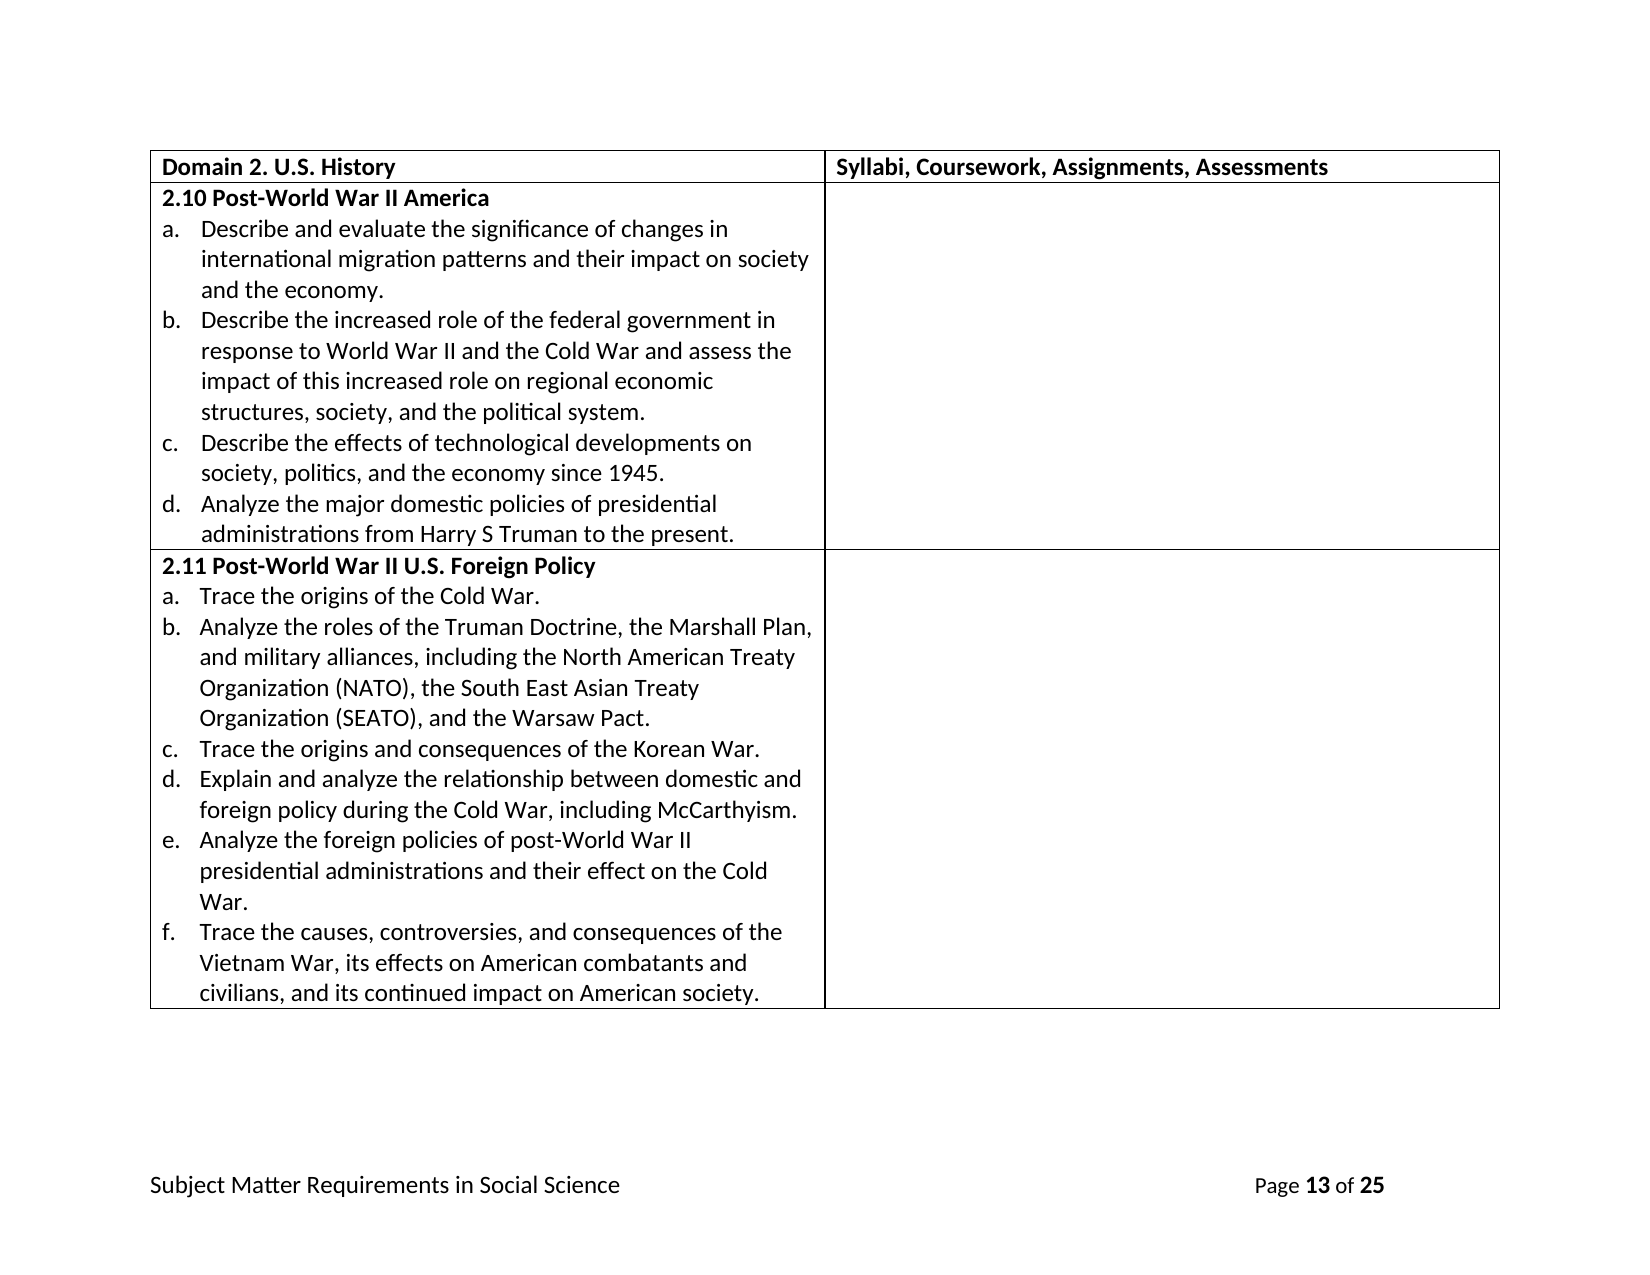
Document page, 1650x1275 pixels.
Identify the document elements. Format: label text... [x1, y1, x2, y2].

table_cell 2.11 Post-World War II U.S. Foreign Policy Trace the origins of the Cold War. Analyze the roles of the Truman Doctrine, the Marshall Plan, and military alliances, including the North American Treaty Organization (NATO), the South East Asian Treaty Organization (SEATO), and the Warsaw Pact. Trace the origins and consequences of the Korean War. Explain and analyze the relationship between domestic and foreign policy during the Cold War, including McCarthyism. Analyze the foreign policies of post-World War II presidential administrations and their effect on the Cold War. Trace the causes, controversies, and consequences of the Vietnam War, its effects on American combatants and civilians, and its continued impact on American society. [151, 550, 824, 1008]
table_header Domain 2. U.S. History [151, 151, 824, 182]
table_cell [826, 550, 1499, 1008]
table_cell 2.10 Post-World War II America Describe and evaluate the significance of changes in international migration patterns and their impact on society and the economy. Describe the increased role of the federal government in response to World War II and the Cold War and assess the impact of this increased role on regional economic structures, society, and the political system. Describe the effects of technological developments on society, politics, and the economy since 1945. Analyze the major domestic policies of presidential administrations from Harry S Truman to the present. [151, 183, 824, 549]
table_cell [826, 183, 1499, 549]
table_header Syllabi, Coursework, Assignments, Assessments [826, 151, 1499, 182]
